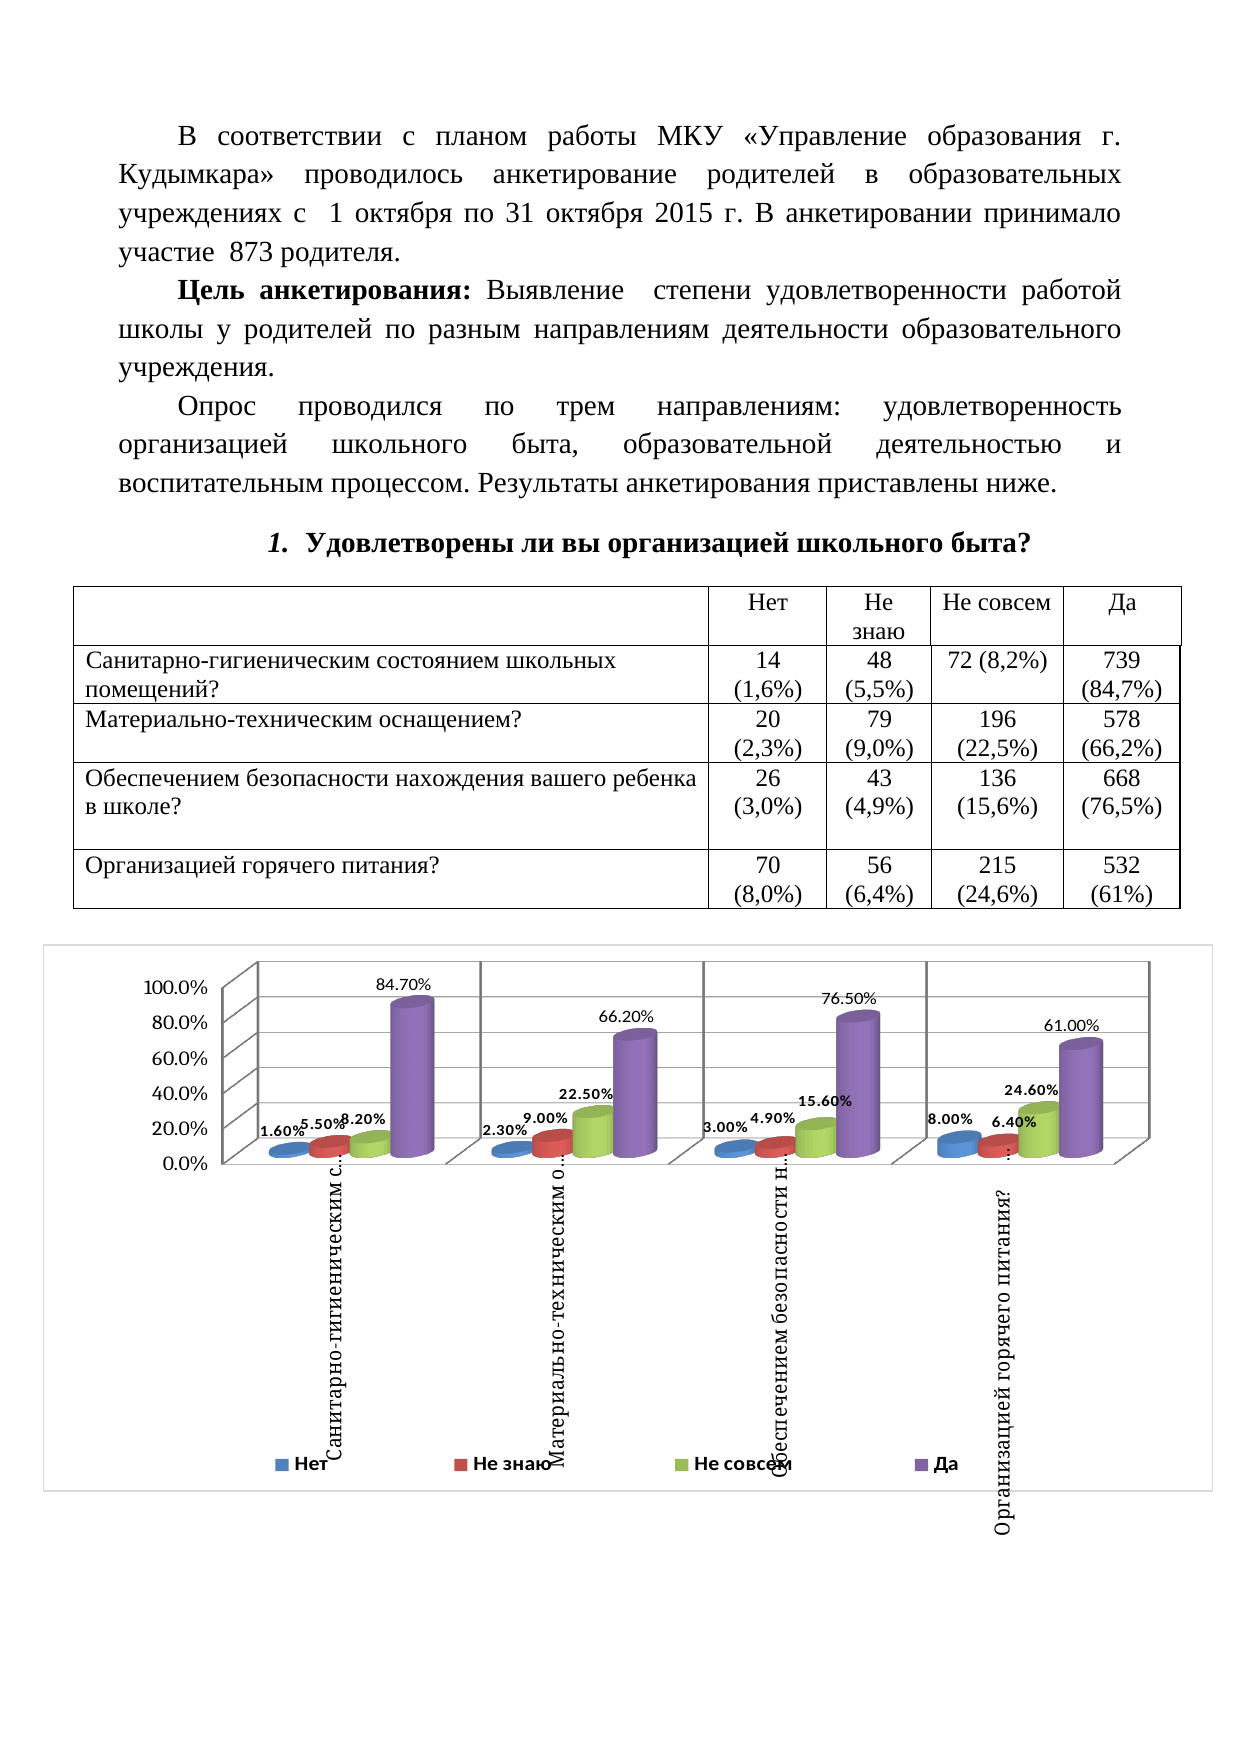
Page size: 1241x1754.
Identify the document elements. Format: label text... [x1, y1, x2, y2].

table_cell 79 (9,0%) [827, 704, 931, 762]
list Удовлетворены ли вы организацией школьного быта? [177, 526, 1122, 559]
table_cell 578 (66,2%) [1064, 704, 1179, 762]
text В соответствии с планом работы МКУ «Управление образования г. Кудымкара» проводилось анкетирование родителей в образовательных учреждениях с 1 октября по 31 октября 2015 г. В анкетировании принимало участие 873 родителя. [118, 118, 1122, 267]
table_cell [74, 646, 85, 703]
table_cell 668 (76,5%) [1064, 763, 1179, 849]
table_cell 14 (1,6%) [709, 646, 826, 703]
table_cell 739 (84,7%) [1064, 646, 1179, 703]
table_header Не совсем [931, 587, 1063, 644]
table_cell 196 (22,5%) [932, 704, 1063, 762]
table_cell Обеспечением безопасности нахождения вашего ребенка в школе? [74, 763, 708, 849]
table_cell 20 (2,3%) [709, 704, 826, 762]
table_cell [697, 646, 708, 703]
text Цель анкетирования: Выявление степени удовлетворенности работой школы у родителей по разным направлениям деятельности образовательного учреждения. [118, 272, 1122, 383]
table_cell 136 (15,6%) [932, 763, 1063, 849]
table_header Нет [709, 587, 826, 644]
table_cell Организацией горячего питания? [74, 850, 708, 907]
table_cell 215 (24,6%) [932, 850, 1063, 907]
table_cell 72 (8,2%) [932, 646, 1063, 703]
table_cell 26 (3,0%) [709, 763, 826, 849]
table_cell Материально-техническим оснащением? [74, 704, 708, 762]
table_header [74, 587, 708, 644]
table_cell 56 (6,4%) [827, 850, 931, 907]
table_cell 48 (5,5%) [827, 646, 931, 703]
table_header Не знаю [827, 587, 930, 644]
table_cell 43 (4,9%) [827, 763, 931, 849]
table_cell 70 (8,0%) [709, 850, 826, 907]
text Опрос проводился по трем направлениям: удовлетворенность организацией школьного быта, образовательной деятельностью и воспитательным процессом. Результаты анкетирования приставлены ниже. [118, 388, 1122, 498]
table_cell 532 (61%) [1064, 850, 1179, 907]
table_header Да [1064, 587, 1181, 644]
